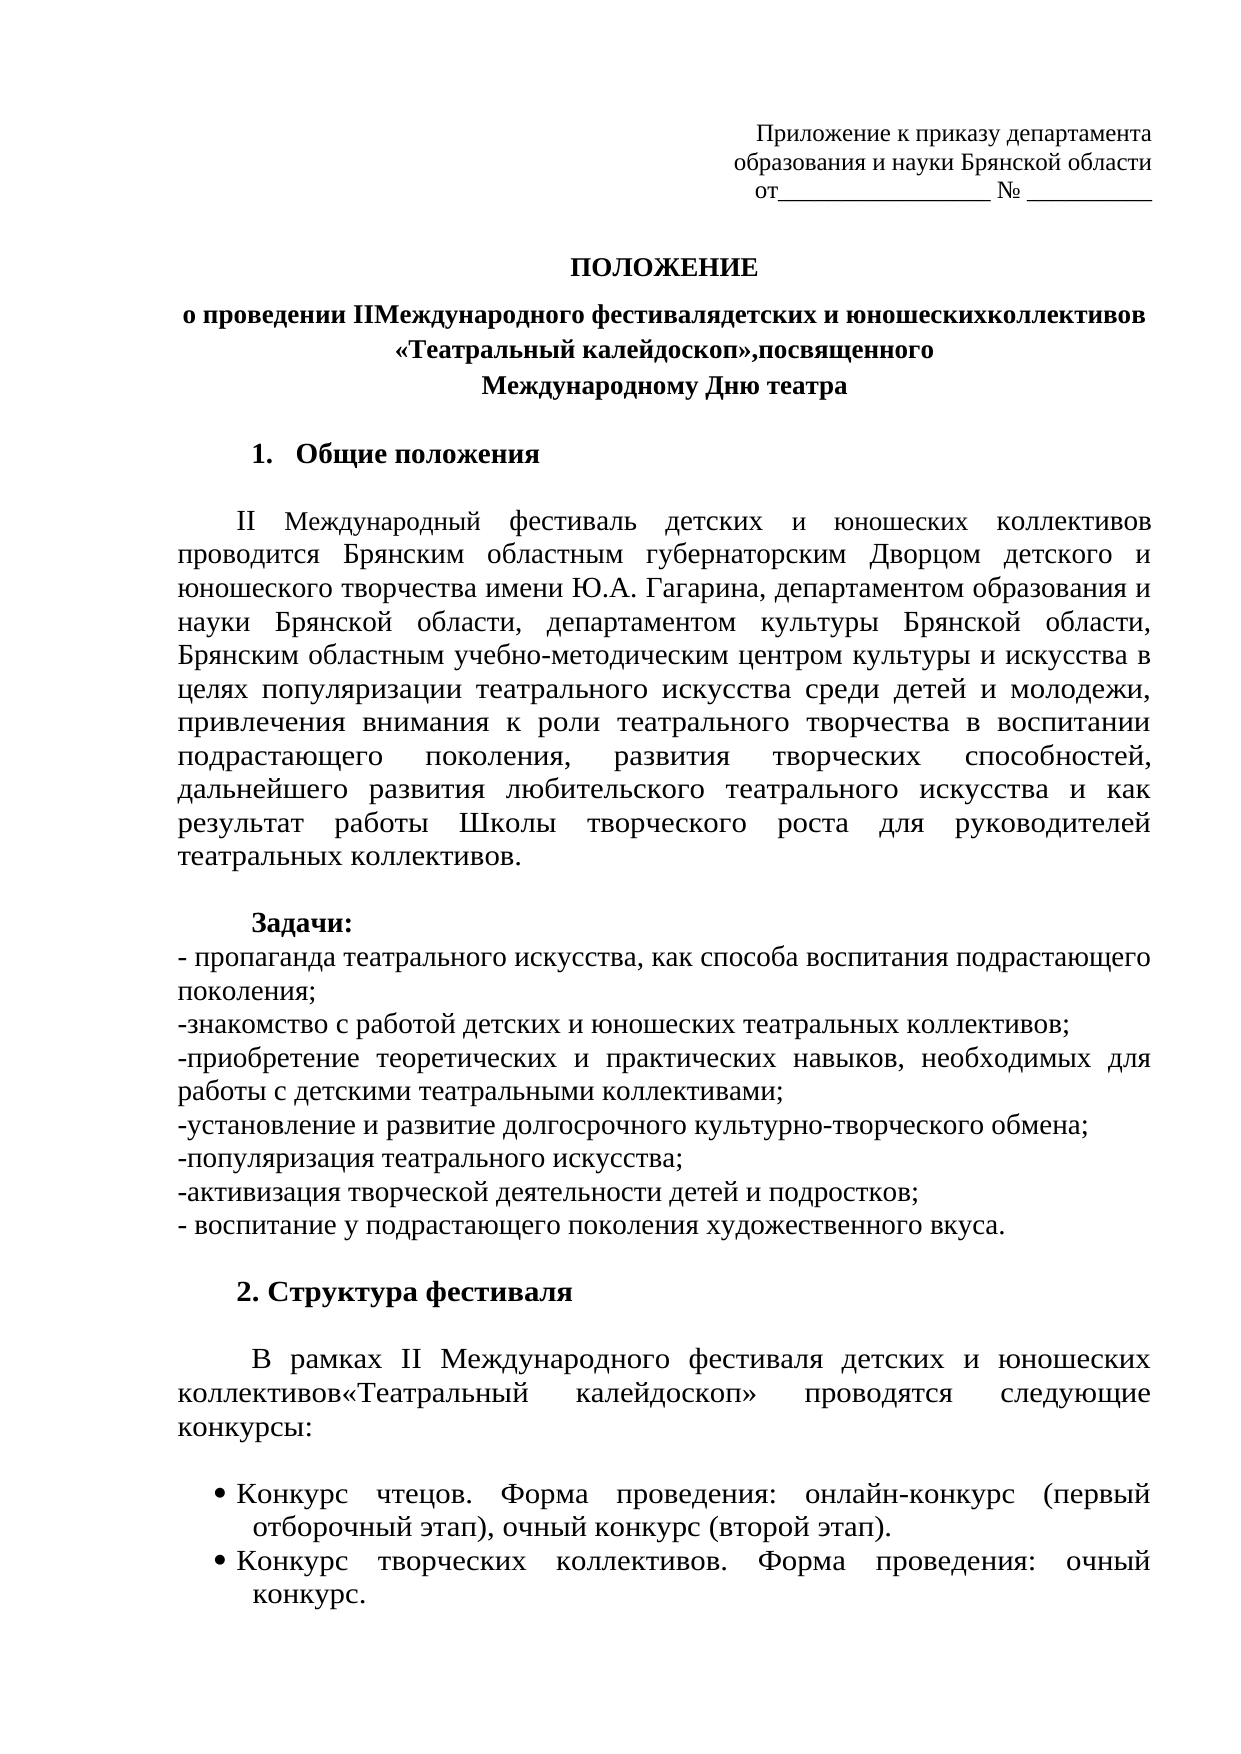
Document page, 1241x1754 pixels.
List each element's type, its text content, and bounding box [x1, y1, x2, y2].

text В рамках II Международного фестиваля детских и юношеских коллективов«Театральный калейдоскоп» проводятся следующие конкурсы: [177, 1342, 1152, 1442]
list Конкурс чтецов. Форма проведения: онлайн-конкурс (первый отборочный этап), очный конкурс (второй этап). [215, 1476, 1152, 1543]
text ПОЛОЖЕНИЕ [177, 251, 1152, 282]
text -приобретение теоретических и практических навыков, необходимых для работы с детскими театральными коллективами; [177, 1040, 1152, 1107]
text Задачи: [177, 906, 1152, 939]
text образования и науки Брянской области [177, 147, 1152, 176]
text 2. Структура фестиваля [177, 1274, 1152, 1308]
text -активизация творческой деятельности детей и подростков; [177, 1174, 1152, 1207]
text Международному Дню театра [177, 369, 1152, 400]
text -популяризация театрального искусства; [177, 1140, 1152, 1174]
text от_________________ № __________ [177, 176, 1152, 204]
text о проведении IIМеждународного фестивалядетских и юношескихколлективов «Театральный калейдоскоп»,посвященного [177, 298, 1152, 364]
list Конкурс творческих коллективов. Форма проведения: очный конкурс. [215, 1543, 1152, 1610]
text - пропаганда театрального искусства, как способа воспитания подрастающего поколения; [177, 939, 1152, 1006]
text -установление и развитие долгосрочного культурно-творческого обмена; [177, 1107, 1152, 1140]
text Приложение к приказу департамента [177, 118, 1152, 147]
text -знакомство с работой детских и юношеских театральных коллективов; [177, 1006, 1152, 1040]
text II Международный фестиваль детских и юношеских коллективов проводится Брянским областным губернаторским Дворцом детского и юношеского творчества имени Ю.А. Гагарина, департаментом образования и науки Брянской области, департаментом культуры Брянской области, Брянским областным учебно-методическим центром культуры и искусства в целях популяризации театрального искусства среди детей и молодежи, привлечения внимания к роли театрального творчества в воспитании подрастающего поколения, развития творческих способностей, дальнейшего развития любительского театрального искусства и как результат работы Школы творческого роста для руководителей театральных коллективов. [177, 503, 1152, 872]
text - воспитание у подрастающего поколения художественного вкуса. [177, 1207, 1152, 1241]
list Общие положения [251, 436, 1152, 469]
